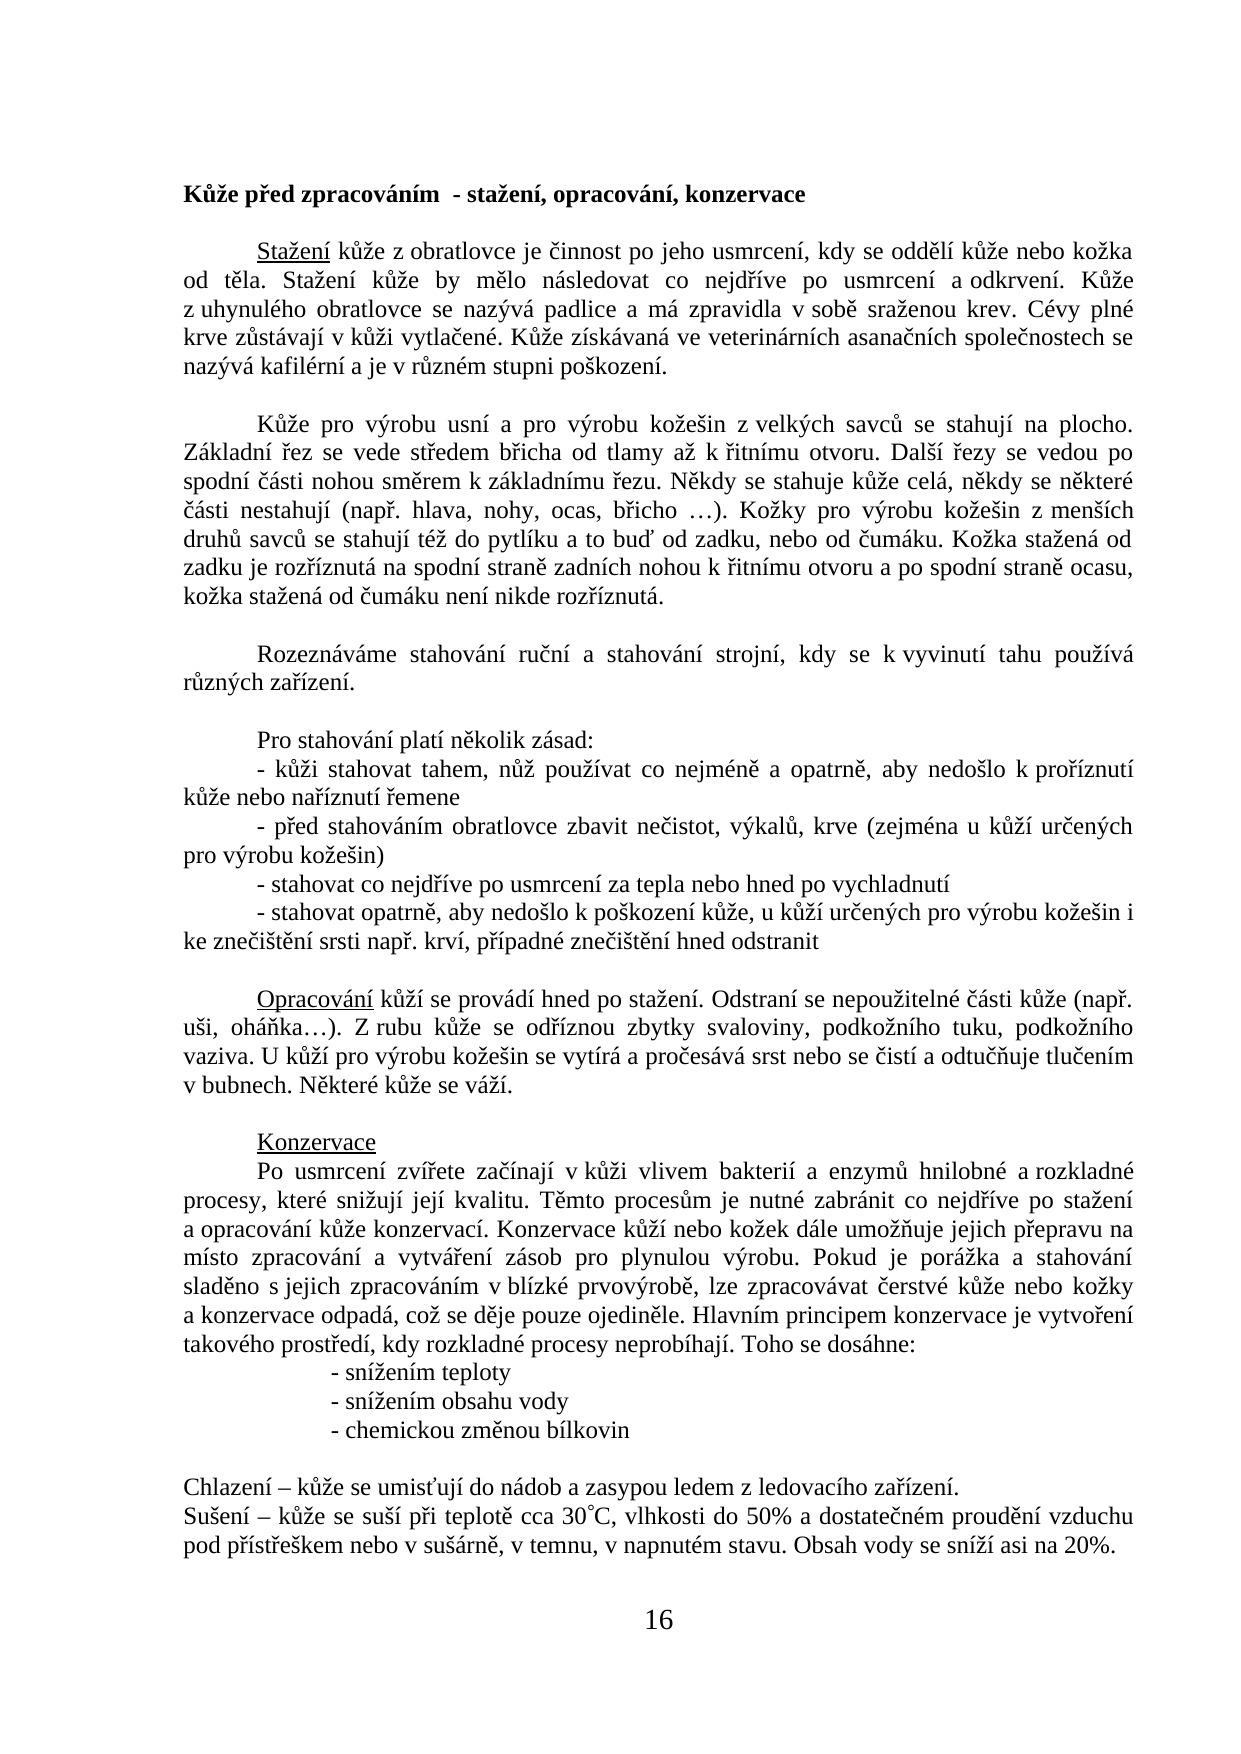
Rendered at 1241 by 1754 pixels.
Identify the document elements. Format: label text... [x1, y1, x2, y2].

text Kůže před zpracováním - stažení, opracování, konzervace [183, 179, 1134, 207]
text Pro stahování platí několik zásad: [183, 725, 1134, 754]
text - kůži stahovat tahem, nůž používat co nejméně a opatrně, aby nedošlo k proříznutí kůže nebo naříznutí řemene [183, 754, 1134, 811]
text Po usmrcení zvířete začínají v kůži vlivem bakterií a enzymů hnilobné a rozkladné procesy, které snižují její kvalitu. Těmto procesům je nutné zabránit co nejdříve po stažení a opracování kůže konzervací. Konzervace kůží nebo kožek dále umožňuje jejich přepravu na místo zpracování a vytváření zásob pro plynulou výrobu. Pokud je porážka a stahování sladěno s jejich zpracováním v blízké prvovýrobě, lze zpracovávat čerstvé kůže nebo kožky a konzervace odpadá, což se děje pouze ojediněle. Hlavním principem konzervace je vytvoření takového prostředí, kdy rozkladné procesy neprobíhají. Toho se dosáhne: [183, 1156, 1134, 1357]
text - snížením obsahu vody [257, 1386, 1134, 1415]
text - stahovat co nejdříve po usmrcení za tepla nebo hned po vychladnutí [183, 869, 1134, 897]
text Chlazení – kůže se umisťují do nádob a zasypou ledem z ledovacího zařízení. [183, 1472, 1134, 1501]
text Opracování kůží se provádí hned po stažení. Odstraní se nepoužitelné části kůže (např. uši, oháňka…). Z rubu kůže se odříznou zbytky svaloviny, podkožního tuku, podkožního vaziva. U kůží pro výrobu kožešin se vytírá a pročesává srst nebo se čistí a odtučňuje tlučením v bubnech. Některé kůže se váží. [183, 984, 1134, 1099]
text - snížením teploty [257, 1357, 1134, 1386]
text - chemickou změnou bílkovin [257, 1415, 1134, 1444]
text Rozeznáváme stahování ruční a stahování strojní, kdy se k vyvinutí tahu používá různých zařízení. [183, 639, 1134, 696]
text Sušení – kůže se suší při teplotě cca 30C, vlhkosti do 50% a dostatečném proudění vzduchu pod přístřeškem nebo v sušárně, v temnu, v napnutém stavu. Obsah vody se sníží asi na 20%. [183, 1501, 1134, 1559]
text Konzervace [183, 1127, 1134, 1156]
text Kůže pro výrobu usní a pro výrobu kožešin z velkých savců se stahují na plocho. Základní řez se vede středem břicha od tlamy až k řitnímu otvoru. Další řezy se vedou po spodní části nohou směrem k základnímu řezu. Někdy se stahuje kůže celá, někdy se některé části nestahují (např. hlava, nohy, ocas, břicho …). Kožky pro výrobu kožešin z menších druhů savců se stahují též do pytlíku a to buď od zadku, nebo od čumáku. Kožka stažená od zadku je rozříznutá na spodní straně zadních nohou k řitnímu otvoru a po spodní straně ocasu, kožka stažená od čumáku není nikde rozříznutá. [183, 409, 1134, 610]
text Stažení kůže z obratlovce je činnost po jeho usmrcení, kdy se oddělí kůže nebo kožka od těla. Stažení kůže by mělo následovat co nejdříve po usmrcení a odkrvení. Kůže z uhynulého obratlovce se nazývá padlice a má zpravidla v sobě sraženou krev. Cévy plné krve zůstávají v kůži vytlačené. Kůže získávaná ve veterinárních asanačních společnostech se nazývá kafilérní a je v různém stupni poškození. [183, 236, 1134, 380]
text - stahovat opatrně, aby nedošlo k poškození kůže, u kůží určených pro výrobu kožešin i ke znečištění srsti např. krví, případné znečištění hned odstranit [183, 897, 1134, 955]
text - před stahováním obratlovce zbavit nečistot, výkalů, krve (zejména u kůží určených pro výrobu kožešin) [183, 811, 1134, 869]
